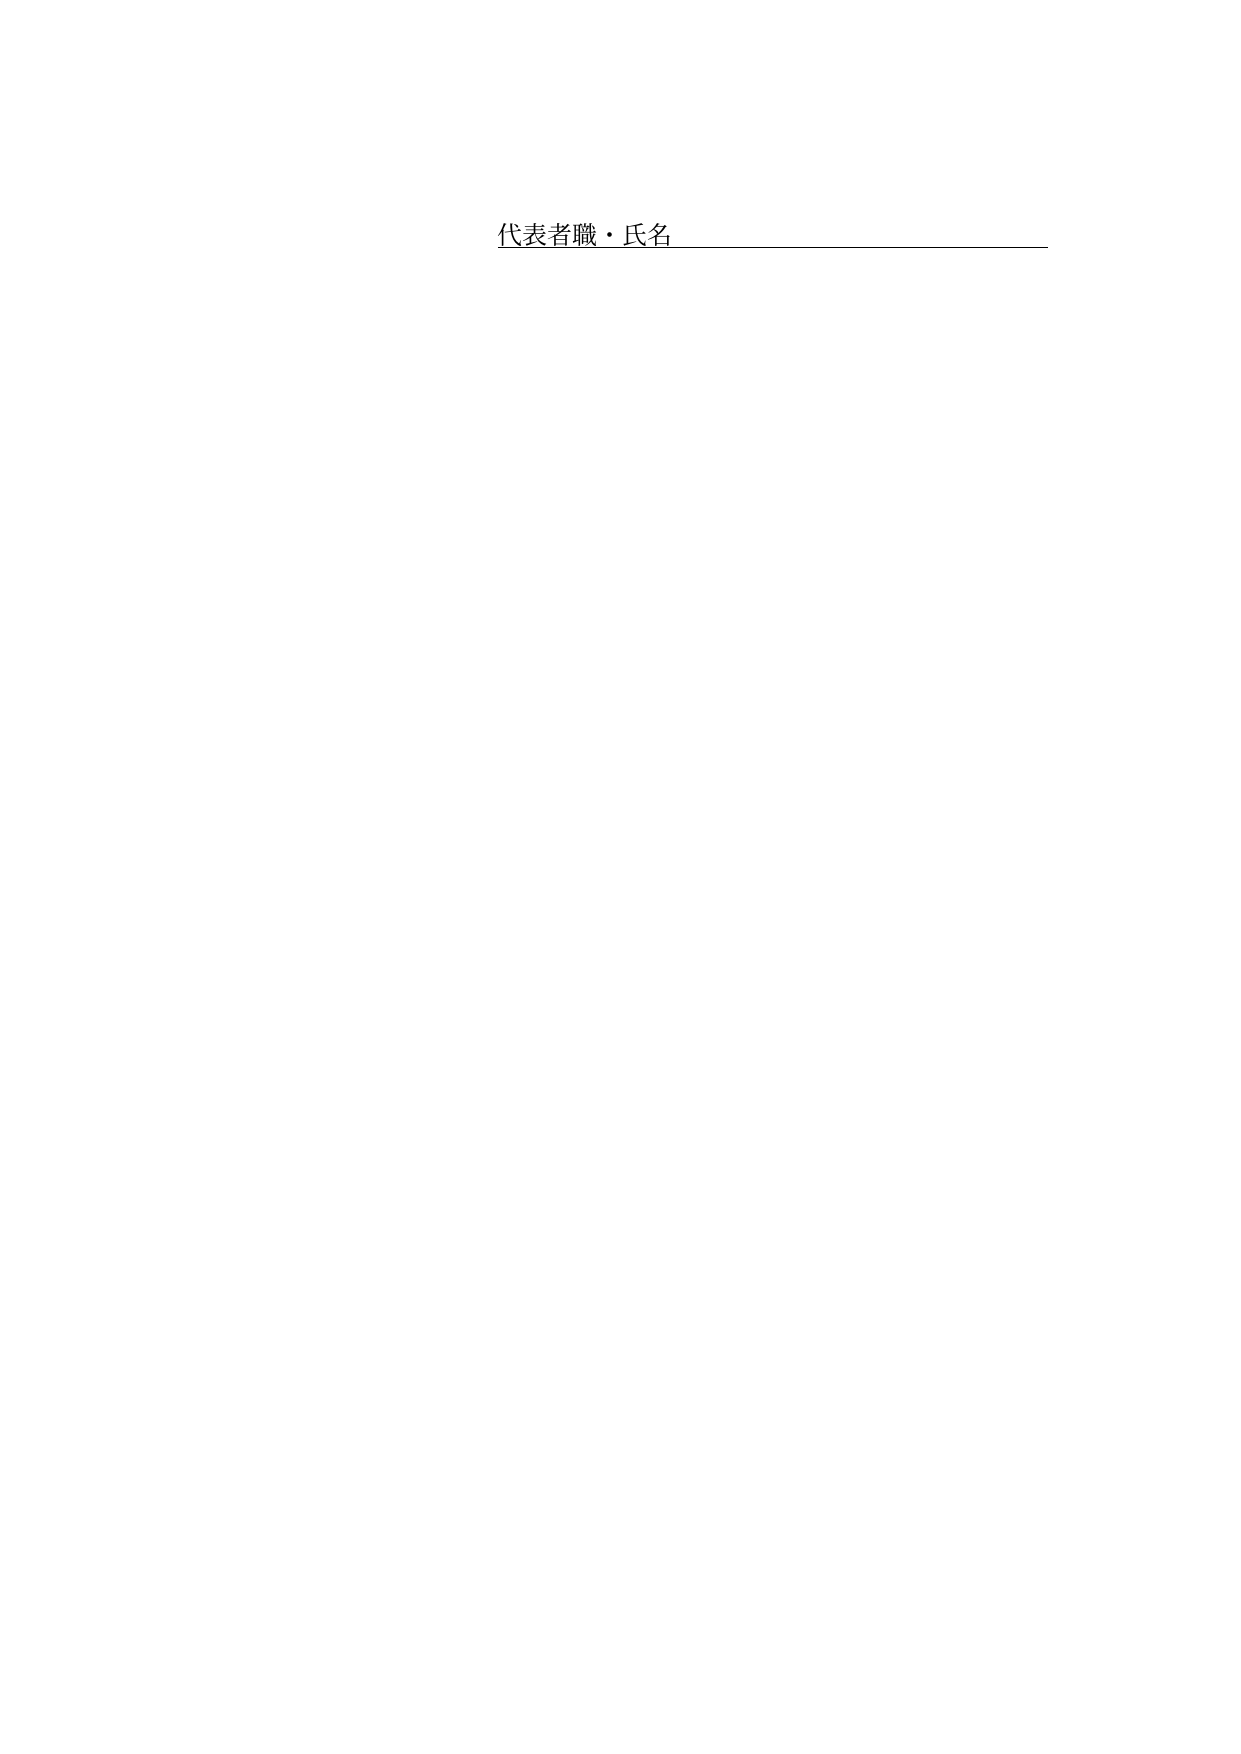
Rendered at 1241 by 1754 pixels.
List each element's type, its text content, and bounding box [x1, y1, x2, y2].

text 代表者職・氏名 [148, 216, 1092, 252]
